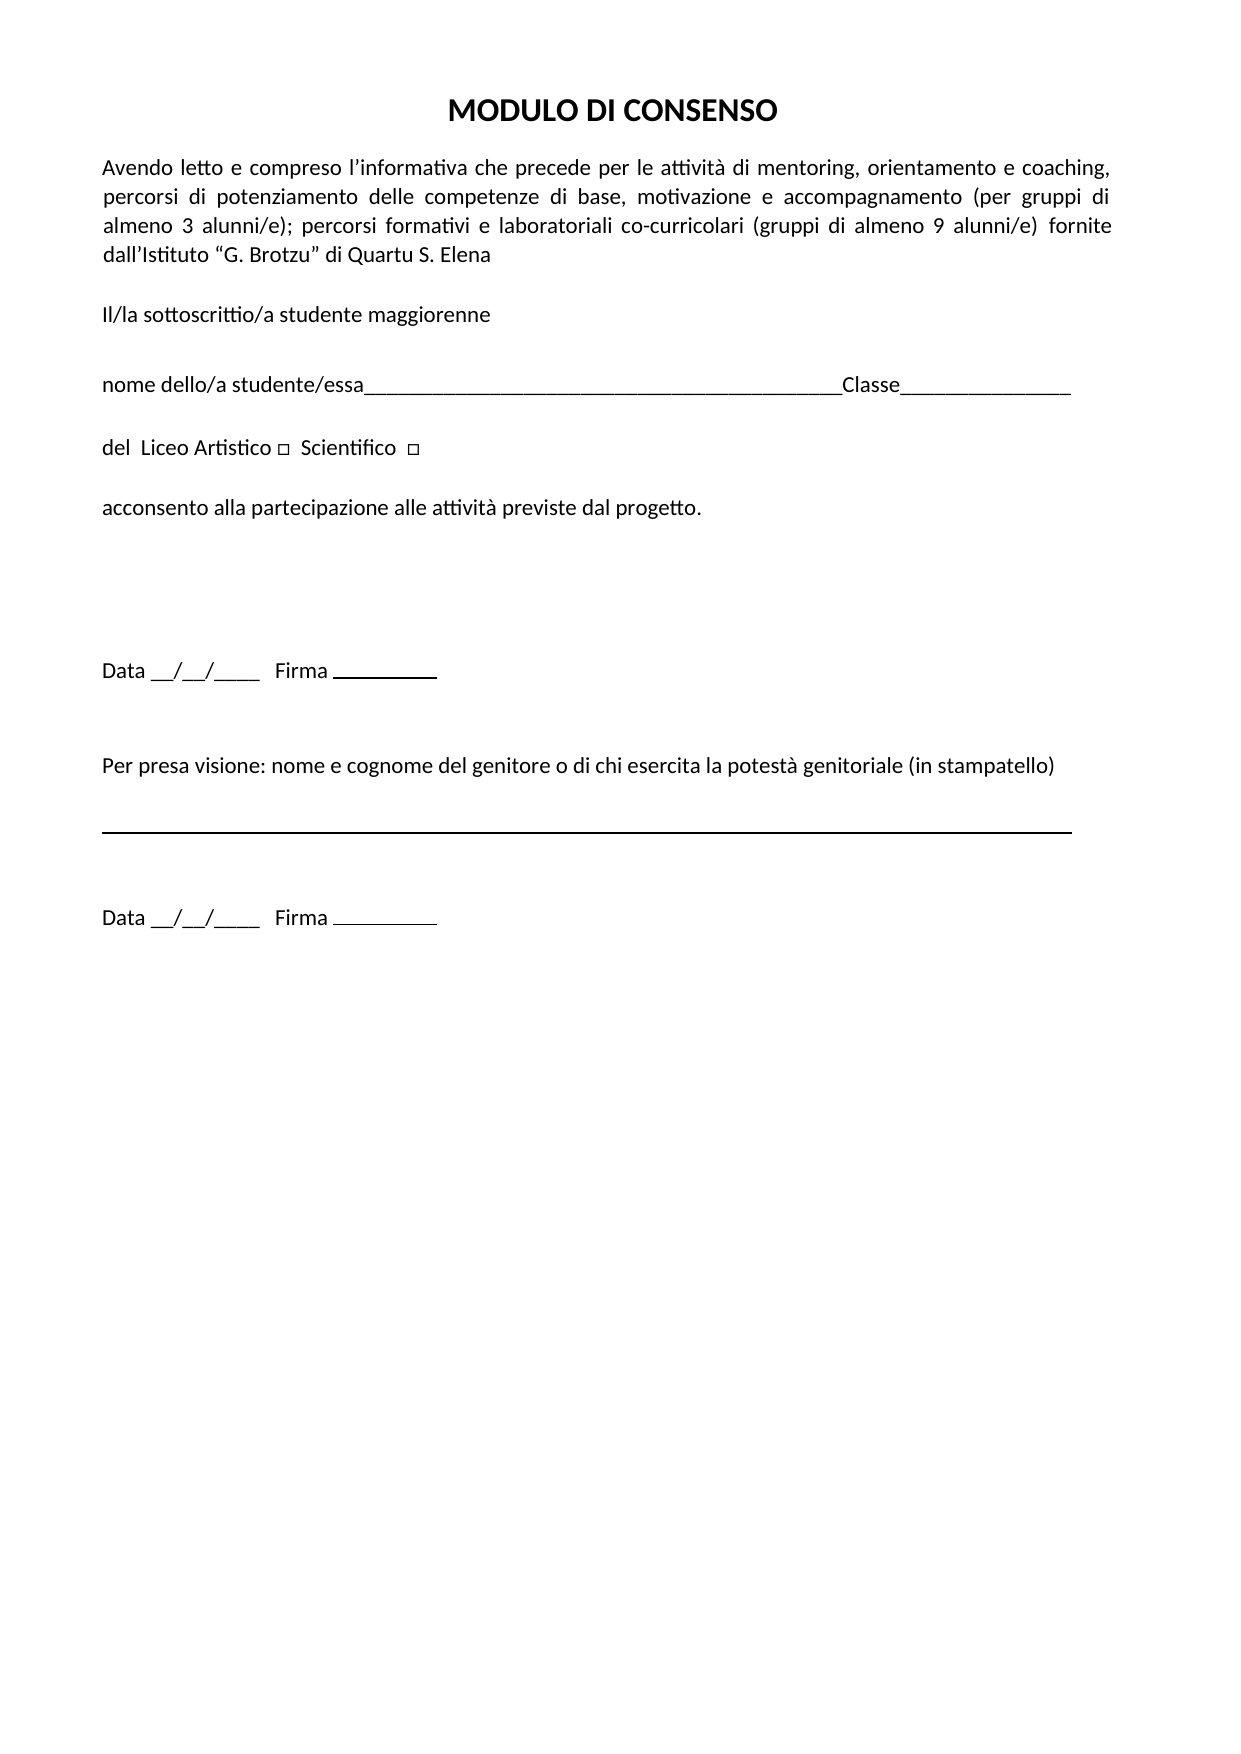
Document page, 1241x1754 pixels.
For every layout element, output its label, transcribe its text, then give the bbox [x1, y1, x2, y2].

text Data __/__/____ Firma [102, 903, 1112, 931]
text nome dello/a studente/essa__________________________________________Classe_______________ [102, 370, 1122, 398]
text Per presa visione: nome e cognome del genitore o di chi esercita la potestà genitoriale (in stampatello) [102, 752, 1122, 779]
text del Liceo Artistico □ Scientifico □ [102, 433, 1112, 461]
text Avendo letto e compreso l’informativa che precede per le attività di mentoring, orientamento e coaching, percorsi di potenziamento delle competenze di base, motivazione e accompagnamento (per gruppi di almeno 3 alunni/e); percorsi formativi e laboratoriali co-curricolari (gruppi di almeno 9 alunni/e) fornite dall’Istituto “G. Brotzu” di Quartu S. Elena [102, 153, 1112, 268]
text MODULO DI CONSENSO [103, 89, 1122, 129]
text acconsento alla partecipazione alle attività previste dal progetto. [102, 493, 1112, 521]
text Il/la sottoscrittio/a studente maggiorenne [102, 300, 1112, 328]
text Data __/__/____ Firma [102, 656, 1112, 684]
